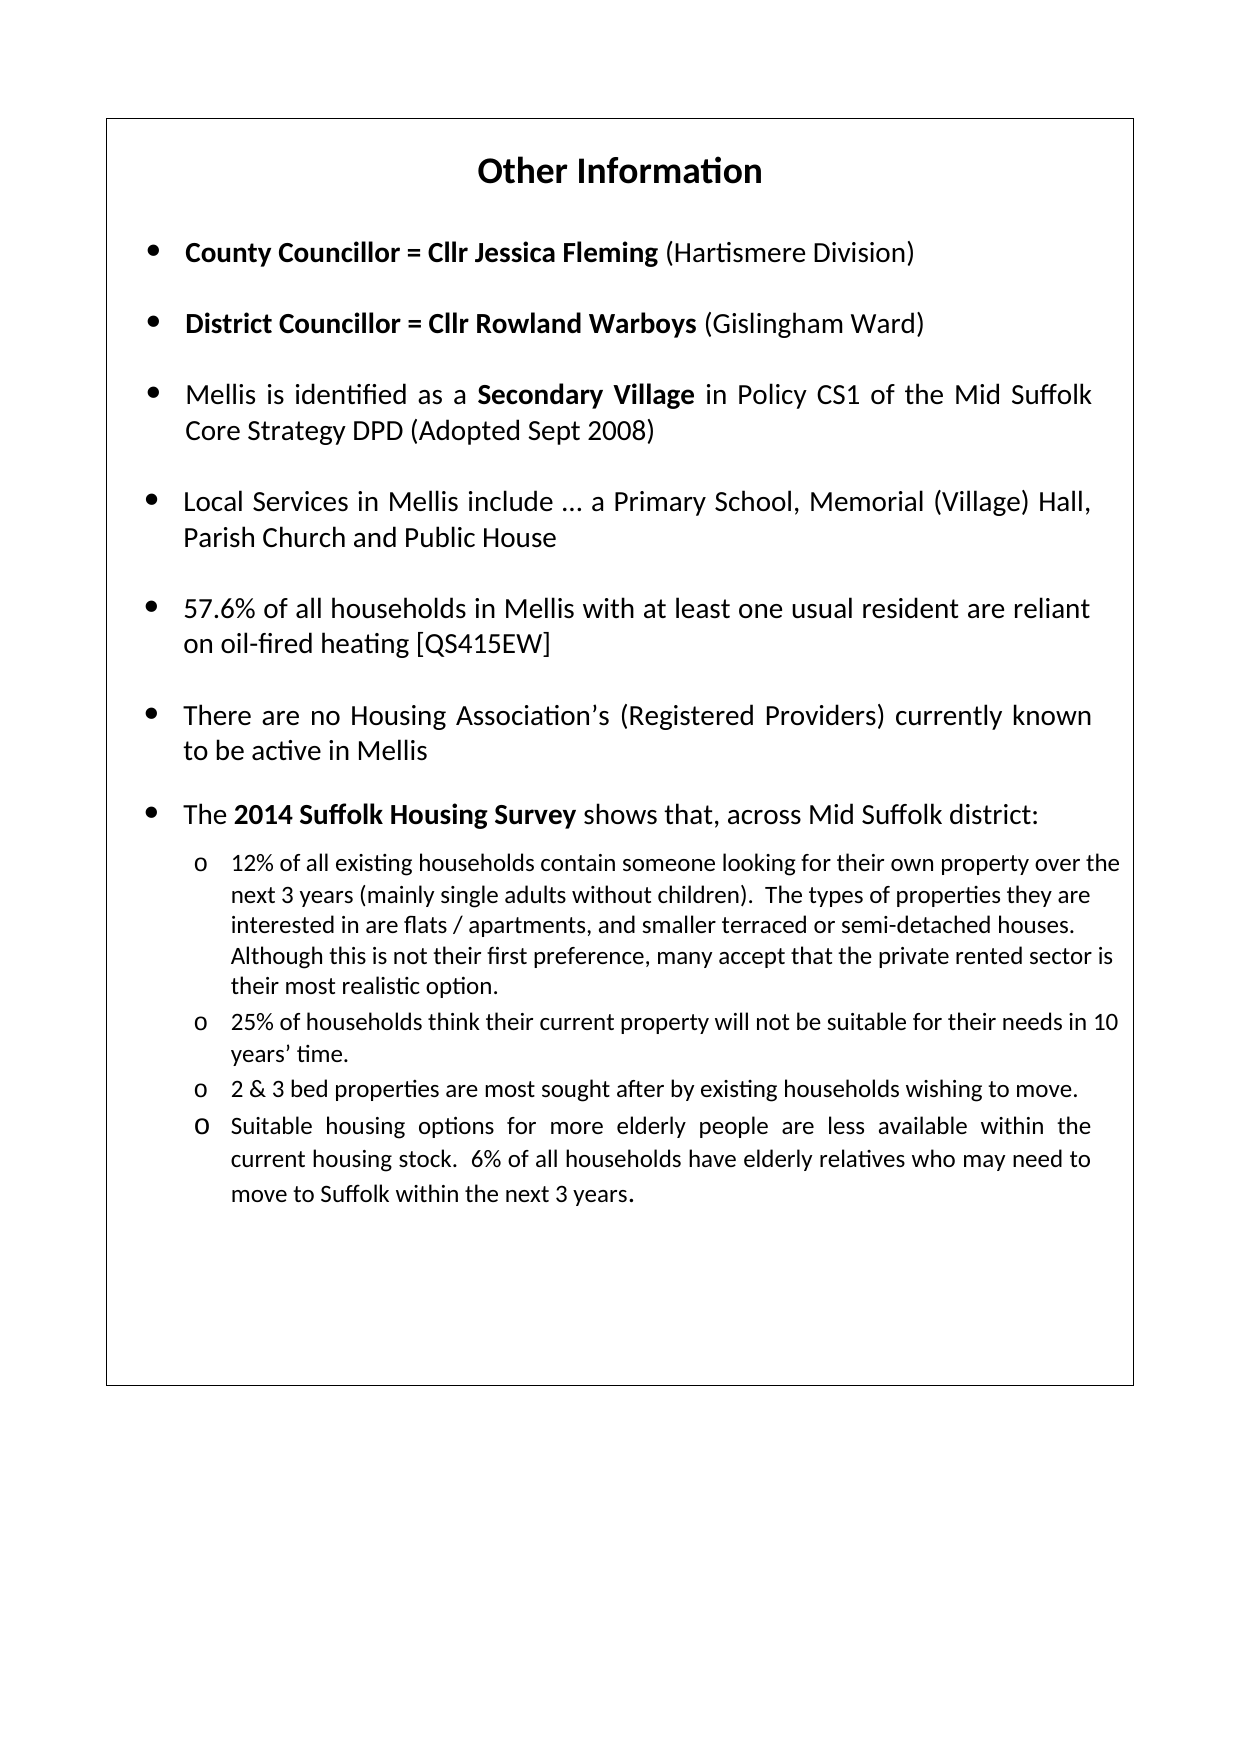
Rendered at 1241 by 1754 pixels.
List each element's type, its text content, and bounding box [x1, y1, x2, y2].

table_header Other Information County Councillor = Cllr Jessica Fleming (Hartismere Division) District Councillor = Cllr Rowland Warboys (Gislingham Ward) Mellis is identified as a Secondary Village in Policy CS1 of the Mid Suffolk Core Strategy DPD (Adopted Sept 2008) Local Services in Mellis include … a Primary School, Memorial (Village) Hall, Parish Church and Public House 57.6% of all households in Mellis with at least one usual resident are reliant on oil-fired heating [QS415EW] There are no Housing Association’s (Registered Providers) currently known to be active in Mellis The 2014 Suffolk Housing Survey shows that, across Mid Suffolk district: 12% of all existing households contain someone looking for their own property over the next 3 years (mainly single adults without children). The types of properties they are interested in are flats / apartments, and smaller terraced or semi-detached houses. Although this is not their first preference, many accept that the private rented sector is their most realistic option. 25% of households think their current property will not be suitable for their needs in 10 years’ time. 2 & 3 bed properties are most sought after by existing households wishing to move. Suitable housing options for more elderly people are less available within the current housing stock. 6% of all households have elderly relatives who may need to move to Suffolk within the next 3 years. [107, 119, 1133, 1385]
